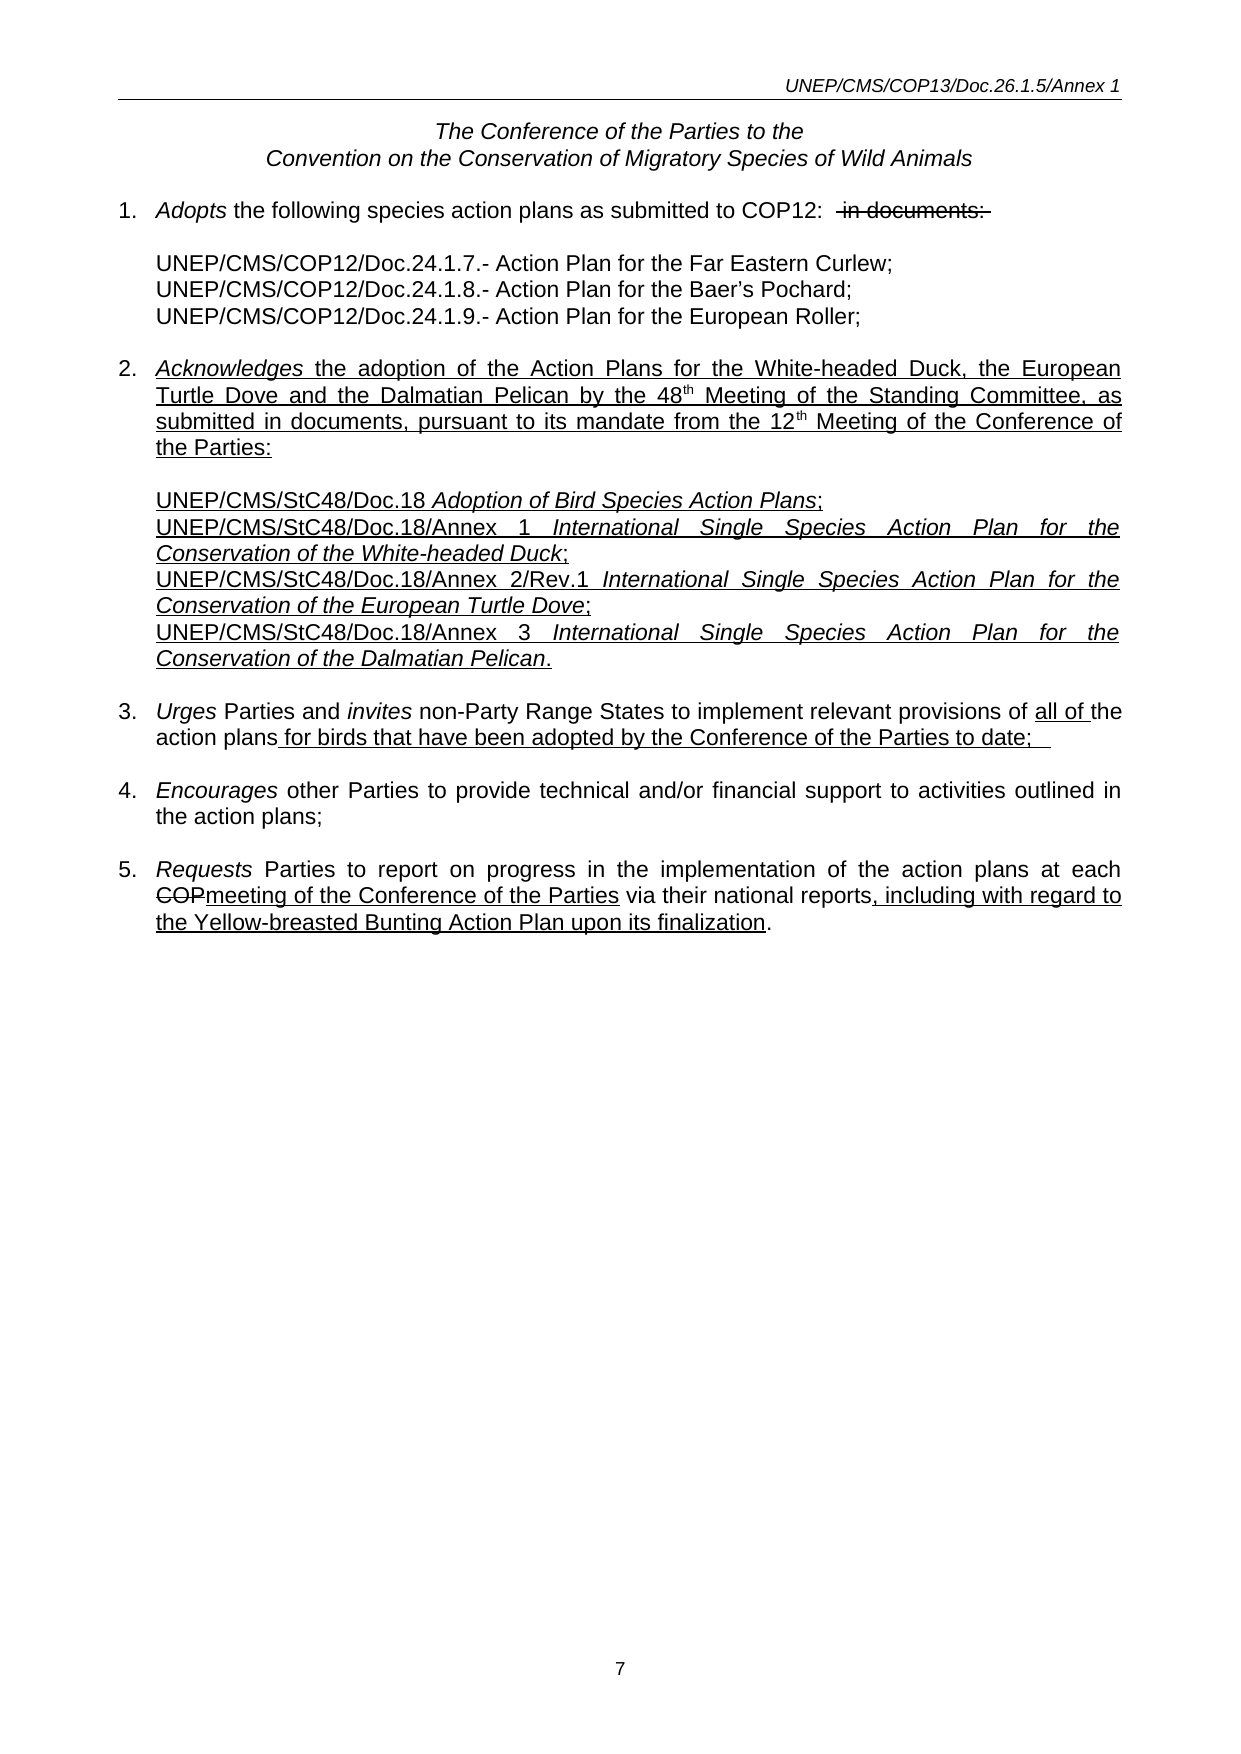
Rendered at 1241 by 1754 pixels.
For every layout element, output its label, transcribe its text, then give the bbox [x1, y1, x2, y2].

list Urges Parties and invites non-Party Range States to implement relevant provisions of all of the action plans for birds that have been adopted by the Conference of the Parties to date; [118, 698, 1122, 751]
list Acknowledges the adoption of the Action Plans for the White-headed Duck, the European Turtle Dove and the Dalmatian Pelican by the 48th Meeting of the Standing Committee, as submitted in documents, pursuant to its mandate from the 12th Meeting of the Conference of the Parties: [118, 355, 1122, 461]
text UNEP/CMS/COP12/Doc.24.1.9.- Action Plan for the European Roller; [156, 303, 1122, 329]
text UNEP/CMS/StC48/Doc.18/Annex 2/Rev.1 International Single Species Action Plan for the Conservation of the European Turtle Dove; [156, 566, 1122, 619]
text UNEP/CMS/StC48/Doc.18/Annex 1 International Single Species Action Plan for the Conservation of the White-headed Duck; [156, 513, 1122, 566]
text UNEP/CMS/StC48/Doc.18 Adoption of Bird Species Action Plans; [156, 487, 1122, 513]
text The Conference of the Parties to the [118, 118, 1122, 144]
text UNEP/CMS/COP12/Doc.24.1.7.- Action Plan for the Far Eastern Curlew; [156, 250, 1122, 276]
text UNEP/CMS/StC48/Doc.18/Annex 3 International Single Species Action Plan for the Conservation of the Dalmatian Pelican. [156, 619, 1122, 672]
list Requests Parties to report on progress in the implementation of the action plans at each COPmeeting of the Conference of the Parties via their national reports, including with regard to the Yellow-breasted Bunting Action Plan upon its finalization. [118, 856, 1122, 935]
text Convention on the Conservation of Migratory Species of Wild Animals [118, 144, 1122, 171]
list Encourages other Parties to provide technical and/or financial support to activities outlined in the action plans; [118, 777, 1122, 830]
list Adopts the following species action plans as submitted to COP12: in documents: [118, 197, 1122, 223]
text UNEP/CMS/COP12/Doc.24.1.8.- Action Plan for the Baer’s Pochard; [156, 276, 1122, 303]
